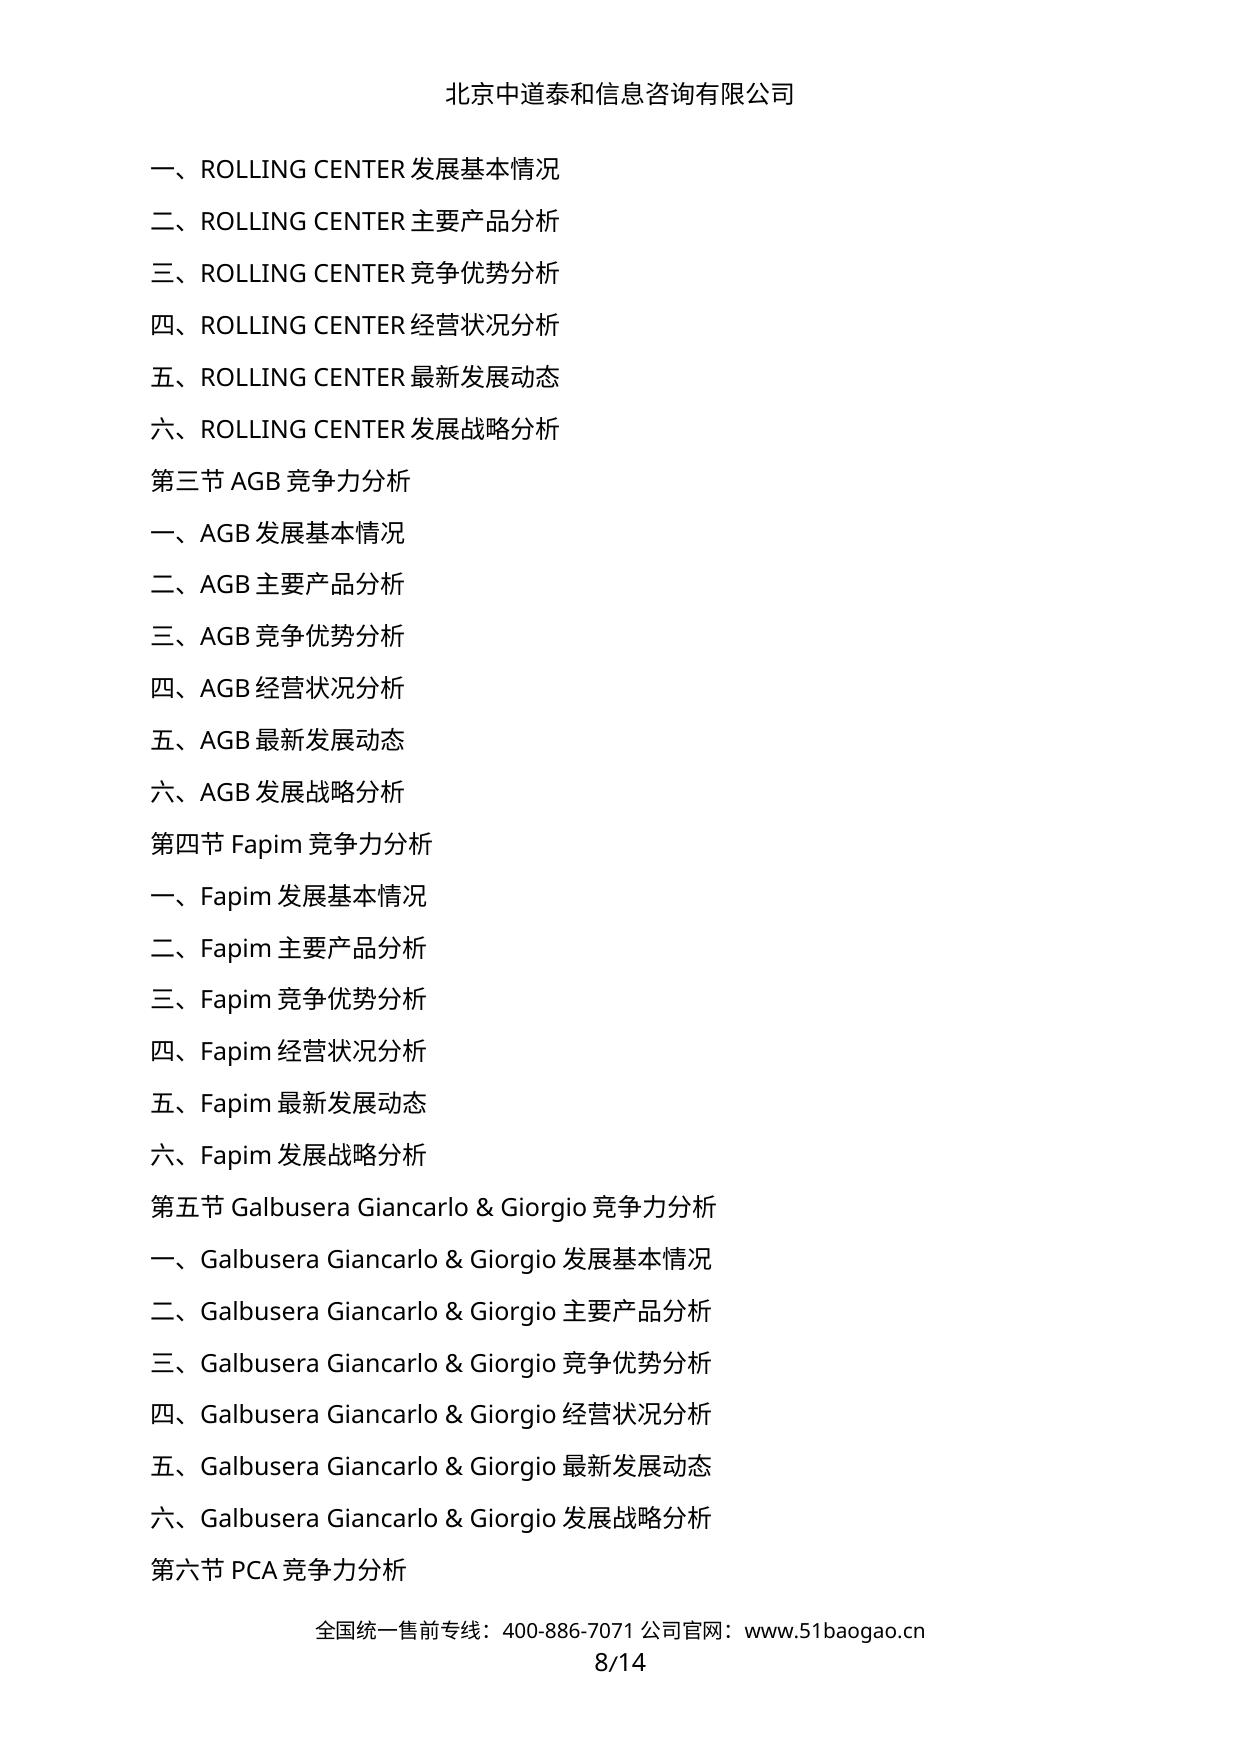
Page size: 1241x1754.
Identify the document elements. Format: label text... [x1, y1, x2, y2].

text 六、ROLLING CENTER发展战略分析 [150, 409, 1090, 446]
text 五、Galbusera Giancarlo & Giorgio最新发展动态 [150, 1447, 1090, 1483]
text 一、ROLLING CENTER发展基本情况 [150, 150, 1090, 186]
text 一、AGB发展基本情况 [150, 513, 1090, 549]
text 第三节 AGB竞争力分析 [150, 461, 1090, 497]
text 三、Fapim竞争优势分析 [150, 980, 1090, 1016]
text 第四节 Fapim竞争力分析 [150, 824, 1090, 861]
text 五、AGB最新发展动态 [150, 721, 1090, 757]
text 二、Fapim主要产品分析 [150, 928, 1090, 964]
text 六、Galbusera Giancarlo & Giorgio发展战略分析 [150, 1499, 1090, 1535]
text 一、Galbusera Giancarlo & Giorgio发展基本情况 [150, 1239, 1090, 1276]
text 二、AGB主要产品分析 [150, 565, 1090, 601]
text 第五节 Galbusera Giancarlo & Giorgio竞争力分析 [150, 1187, 1090, 1224]
text 二、ROLLING CENTER主要产品分析 [150, 202, 1090, 238]
text 六、Fapim发展战略分析 [150, 1136, 1090, 1172]
text 六、AGB发展战略分析 [150, 772, 1090, 809]
text 三、AGB竞争优势分析 [150, 617, 1090, 653]
text 四、Fapim经营状况分析 [150, 1032, 1090, 1068]
text 三、ROLLING CENTER竞争优势分析 [150, 254, 1090, 290]
text 四、Galbusera Giancarlo & Giorgio经营状况分析 [150, 1395, 1090, 1431]
text 五、Fapim最新发展动态 [150, 1084, 1090, 1120]
text 第六节 PCA竞争力分析 [150, 1551, 1090, 1587]
text 一、Fapim发展基本情况 [150, 876, 1090, 912]
text 二、Galbusera Giancarlo & Giorgio主要产品分析 [150, 1291, 1090, 1327]
text 三、Galbusera Giancarlo & Giorgio竞争优势分析 [150, 1343, 1090, 1379]
text 五、ROLLING CENTER最新发展动态 [150, 357, 1090, 394]
text 四、AGB经营状况分析 [150, 669, 1090, 705]
text 四、ROLLING CENTER经营状况分析 [150, 306, 1090, 342]
